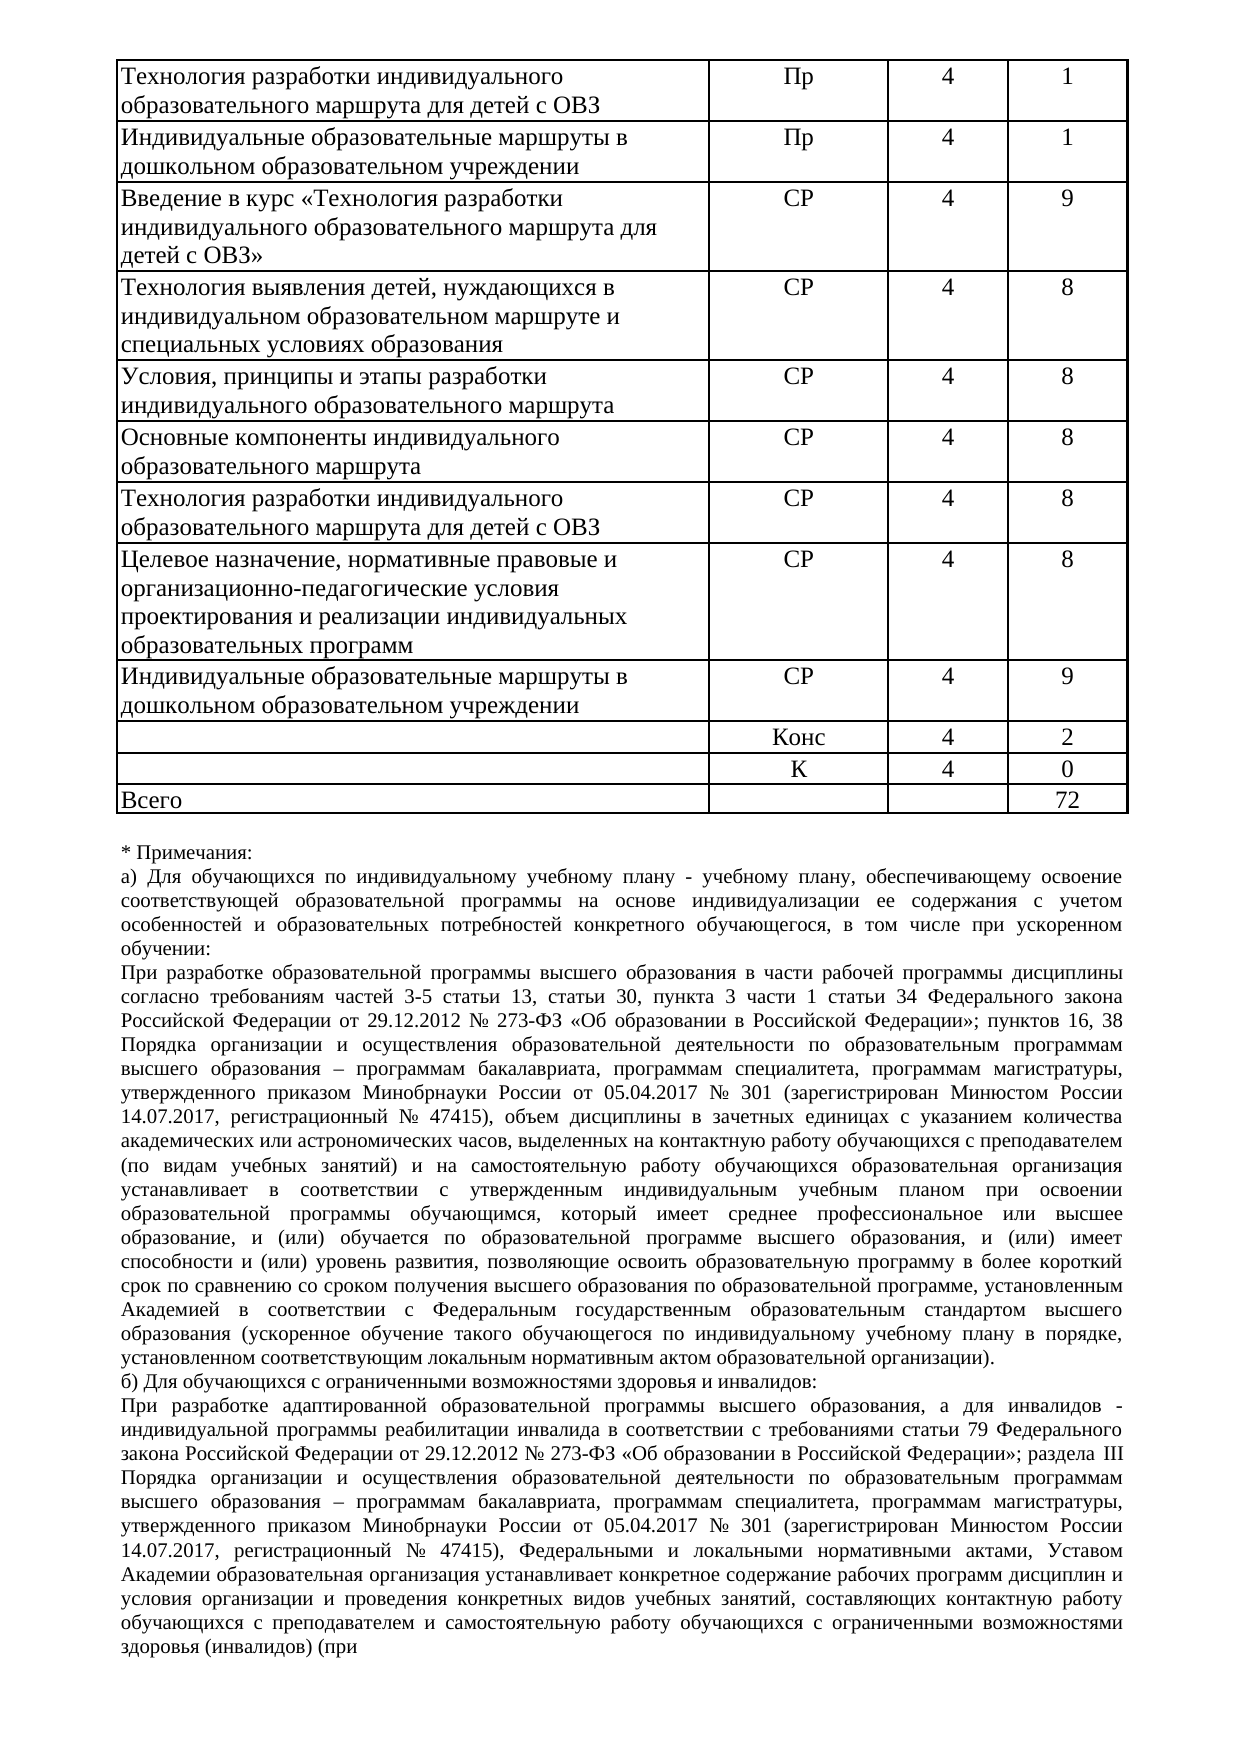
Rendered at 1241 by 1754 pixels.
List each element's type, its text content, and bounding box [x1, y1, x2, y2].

table_cell 9 [1009, 661, 1126, 720]
table_cell 4 [889, 183, 1007, 270]
table_cell 8 [1009, 422, 1126, 481]
table_cell СР [710, 361, 887, 420]
table_cell 1 [1009, 122, 1126, 181]
table_header Технология разработки индивидуального образовательного маршрута для детей с ОВЗ [118, 61, 708, 120]
table_cell * Примечания: а) Для обучающихся по индивидуальному учебному плану - учебному плану, обеспечивающему освоение соответствующей образовательной программы на основе индивидуализации ее содержания с учетом особенностей и образовательных потребностей конкретного обучающегося, в том числе при ускоренном обучении: При разработке образовательной программы высшего образования в части рабочей программы дисциплины согласно требованиям частей 3-5 статьи 13, статьи 30, пункта 3 части 1 статьи 34 Федерального закона Российской Федерации от 29.12.2012 № 273-ФЗ «Об образовании в Российской Федерации»; пунктов 16, 38 Порядка организации и осуществления образовательной деятельности по образовательным программам высшего образования – программам бакалавриата, программам специалитета, программам магистратуры, утвержденного приказом Минобрнауки России от 05.04.2017 № 301 (зарегистрирован Минюстом России 14.07.2017, регистрационный № 47415), объем дисциплины в зачетных единицах с указанием количества академических или астрономических часов, выделенных на контактную работу обучающихся с преподавателем (по видам учебных занятий) и на самостоятельную работу обучающихся образовательная организация устанавливает в соответствии с утвержденным индивидуальным учебным планом при освоении образовательной программы обучающимся, который имеет среднее профессиональное или высшее образование, и (или) обучается по образовательной программе высшего образования, и (или) имеет способности и (или) уровень развития, позволяющие освоить образовательную программу в более короткий срок по сравнению со сроком получения высшего образования по образовательной программе, установленным Академией в соответствии с Федеральным государственным образовательным стандартом высшего образования (ускоренное обучение такого обучающегося по индивидуальному учебному плану в порядке, установленном соответствующим локальным нормативным актом образовательной организации). б) Для обучающихся с ограниченными возможностями здоровья и инвалидов: При разработке адаптированной образовательной программы высшего образования, а для инвалидов - индивидуальной программы реабилитации инвалида в соответствии с требованиями статьи 79 Федерального закона Российской Федерации от 29.12.2012 № 273-ФЗ «Об образовании в Российской Федерации»; раздела III Порядка организации и осуществления образовательной деятельности по образовательным программам высшего образования – программам бакалавриата, программам специалитета, программам магистратуры, утвержденного приказом Минобрнауки России от 05.04.2017 № 301 (зарегистрирован Минюстом России 14.07.2017, регистрационный № 47415), Федеральными и локальными нормативными актами, Уставом Академии образовательная организация устанавливает конкретное содержание рабочих программ дисциплин и условия организации и проведения конкретных видов учебных занятий, составляющих контактную работу обучающихся с преподавателем и самостоятельную работу обучающихся с ограниченными возможностями здоровья (инвалидов) (при [117, 814, 1127, 1662]
table_cell Индивидуальные образовательные маршруты в дошкольном образовательном учреждении [118, 122, 708, 181]
table_cell СР [710, 422, 887, 481]
table_cell 4 [889, 754, 1007, 783]
table_cell СР [710, 661, 887, 720]
table_cell Целевое назначение, нормативные правовые и организационно-педагогические условия проектирования и реализации индивидуальных образовательных программ [118, 544, 708, 659]
table_header Пр [710, 61, 887, 120]
table_cell Конс [710, 722, 887, 752]
table_cell 4 [889, 361, 1007, 420]
table_cell 4 [889, 122, 1007, 181]
table_cell СР [710, 183, 887, 270]
table_cell [710, 785, 887, 812]
table_cell СР [710, 272, 887, 359]
table_header 1 [1009, 61, 1126, 120]
table_cell 2 [1009, 722, 1126, 752]
table_cell 4 [889, 544, 1007, 659]
table_cell Введение в курс «Технология разработки индивидуального образовательного маршрута для детей с ОВЗ» [118, 183, 708, 270]
table_cell 4 [889, 722, 1007, 752]
table_cell СР [710, 544, 887, 659]
table_header 4 [889, 61, 1007, 120]
table_cell 8 [1009, 544, 1126, 659]
table_cell 4 [889, 661, 1007, 720]
table_cell Технология разработки индивидуального образовательного маршрута для детей с ОВЗ [118, 483, 708, 542]
table_cell 4 [889, 483, 1007, 542]
table_cell 72 [1009, 785, 1126, 812]
table_cell 4 [889, 422, 1007, 481]
table_cell СР [710, 483, 887, 542]
table_cell 0 [1009, 754, 1126, 783]
table_cell [118, 722, 708, 752]
table_cell К [710, 754, 887, 783]
table_cell Основные компоненты индивидуального образовательного маршрута [118, 422, 708, 481]
table_cell [889, 785, 1007, 812]
table_cell 4 [889, 272, 1007, 359]
table_cell Условия, принципы и этапы разработки индивидуального образовательного маршрута [118, 361, 708, 420]
table_cell Пр [710, 122, 887, 181]
table_cell [118, 754, 708, 783]
table_cell Технология выявления детей, нуждающихся в индивидуальном образовательном маршруте и специальных условиях образования [118, 272, 708, 359]
table_cell Всего [118, 785, 708, 812]
table_cell 8 [1009, 483, 1126, 542]
table_cell 9 [1009, 183, 1126, 270]
table_cell 8 [1009, 272, 1126, 359]
table_cell 8 [1009, 361, 1126, 420]
table_cell Индивидуальные образовательные маршруты в дошкольном образовательном учреждении [118, 661, 708, 720]
